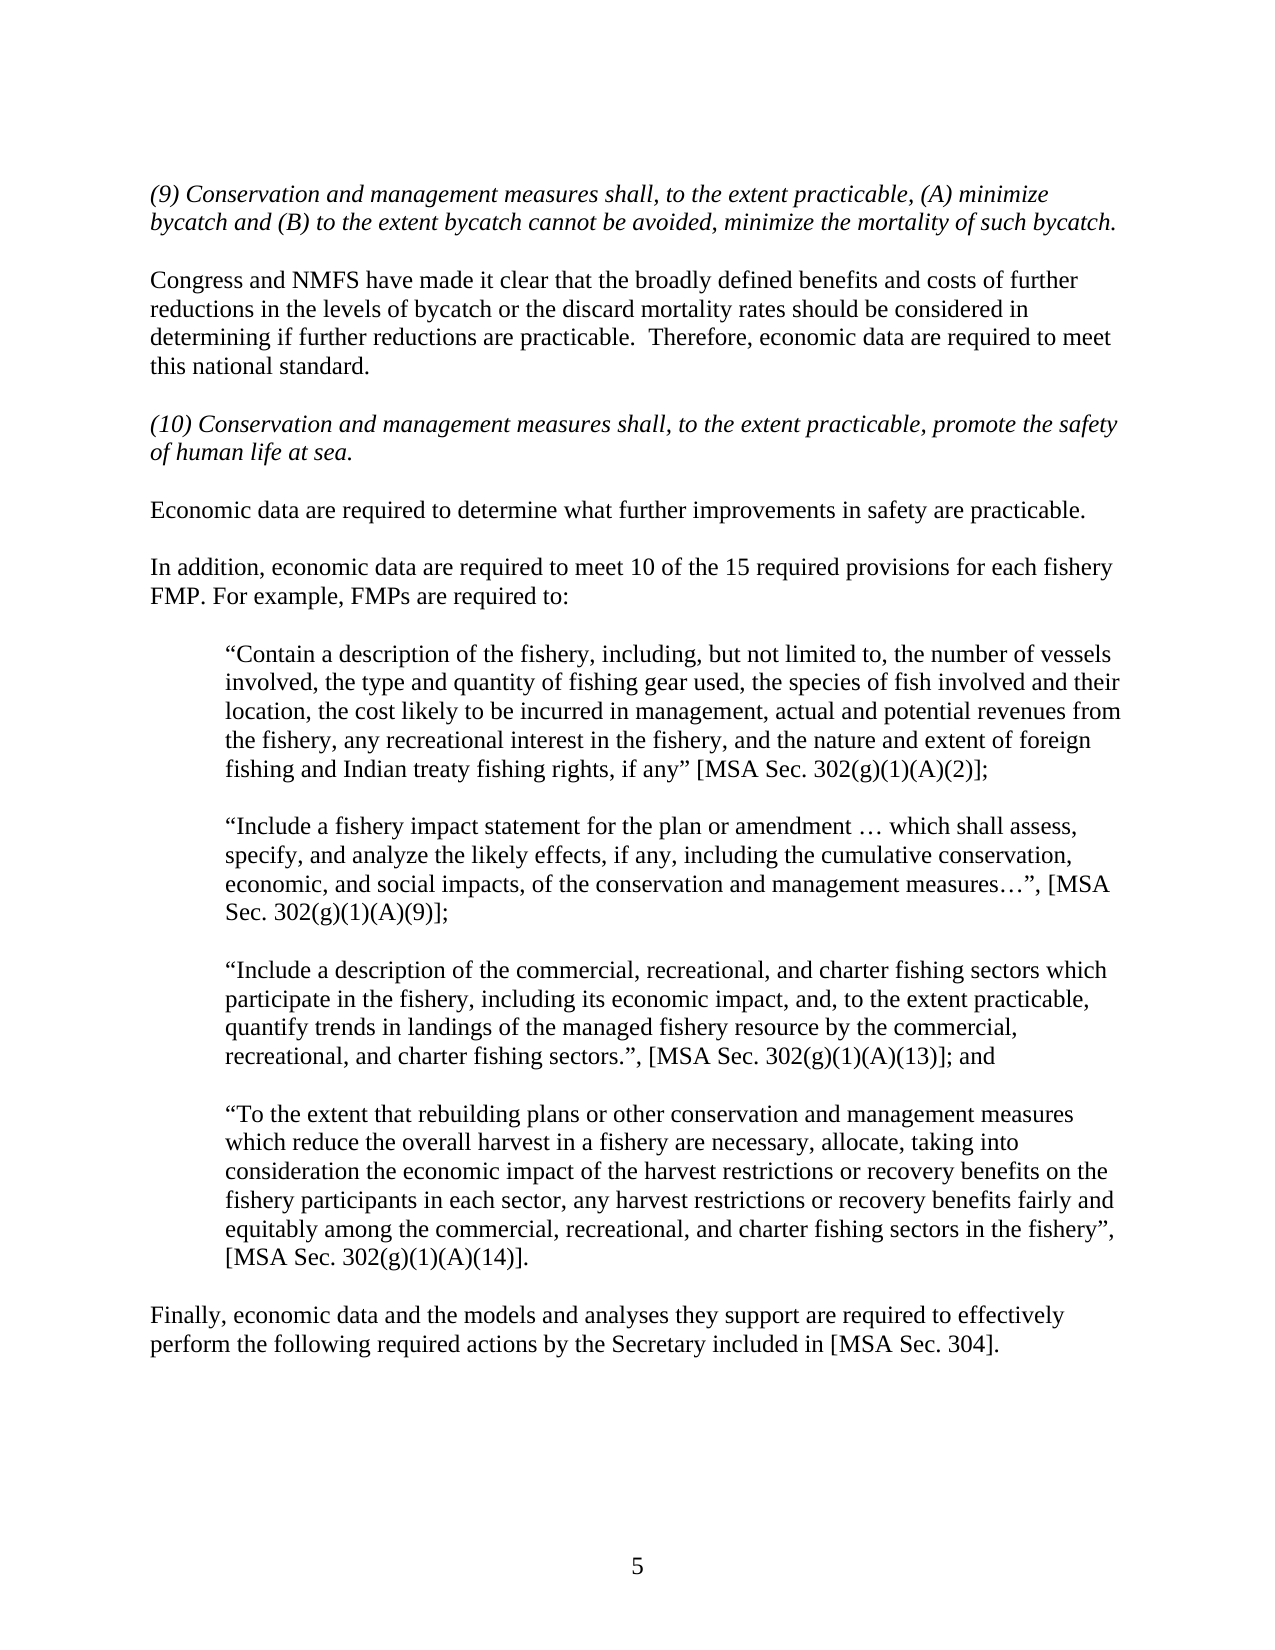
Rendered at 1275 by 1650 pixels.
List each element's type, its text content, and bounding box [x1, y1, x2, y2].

text Congress and NMFS have made it clear that the broadly defined benefits and costs of further reductions in the levels of bycatch or the discard mortality rates should be considered in determining if further reductions are practicable. Therefore, economic data are required to meet this national standard. [150, 265, 1125, 380]
text “To the extent that rebuilding plans or other conservation and management measures which reduce the overall harvest in a fishery are necessary, allocate, taking into consideration the economic impact of the harvest restrictions or recovery benefits on the fishery participants in each sector, any harvest restrictions or recovery benefits fairly and equitably among the commercial, recreational, and charter fishing sectors in the fishery”, [MSA Sec. 302(g)(1)(A)(14)]. [225, 1099, 1125, 1271]
text “Contain a description of the fishery, including, but not limited to, the number of vessels involved, the type and quantity of fishing gear used, the species of fish involved and their location, the cost likely to be incurred in management, actual and potential revenues from the fishery, any recreational interest in the fishery, and the nature and extent of foreign fishing and Indian treaty fishing rights, if any” [MSA Sec. 302(g)(1)(A)(2)]; [225, 639, 1125, 782]
text In addition, economic data are required to meet 10 of the 15 required provisions for each fishery FMP. For example, FMPs are required to: [150, 552, 1125, 610]
text (9) Conservation and management measures shall, to the extent practicable, (A) minimize bycatch and (B) to the extent bycatch cannot be avoided, minimize the mortality of such bycatch. [150, 179, 1125, 236]
text “Include a description of the commercial, recreational, and charter fishing sectors which participate in the fishery, including its economic impact, and, to the extent practicable, quantify trends in landings of the managed fishery resource by the commercial, recreational, and charter fishing sectors.”, [MSA Sec. 302(g)(1)(A)(13)]; and [225, 955, 1125, 1070]
text (10) Conservation and management measures shall, to the extent practicable, promote the safety of human life at sea. [150, 409, 1125, 466]
text Economic data are required to determine what further improvements in safety are practicable. [150, 495, 1125, 524]
text “Include a fishery impact statement for the plan or amendment … which shall assess, specify, and analyze the likely effects, if any, including the cumulative conservation, economic, and social impacts, of the conservation and management measures…”, [MSA Sec. 302(g)(1)(A)(9)]; [225, 811, 1125, 926]
text Finally, economic data and the models and analyses they support are required to effectively perform the following required actions by the Secretary included in [MSA Sec. 304]. [150, 1300, 1125, 1357]
